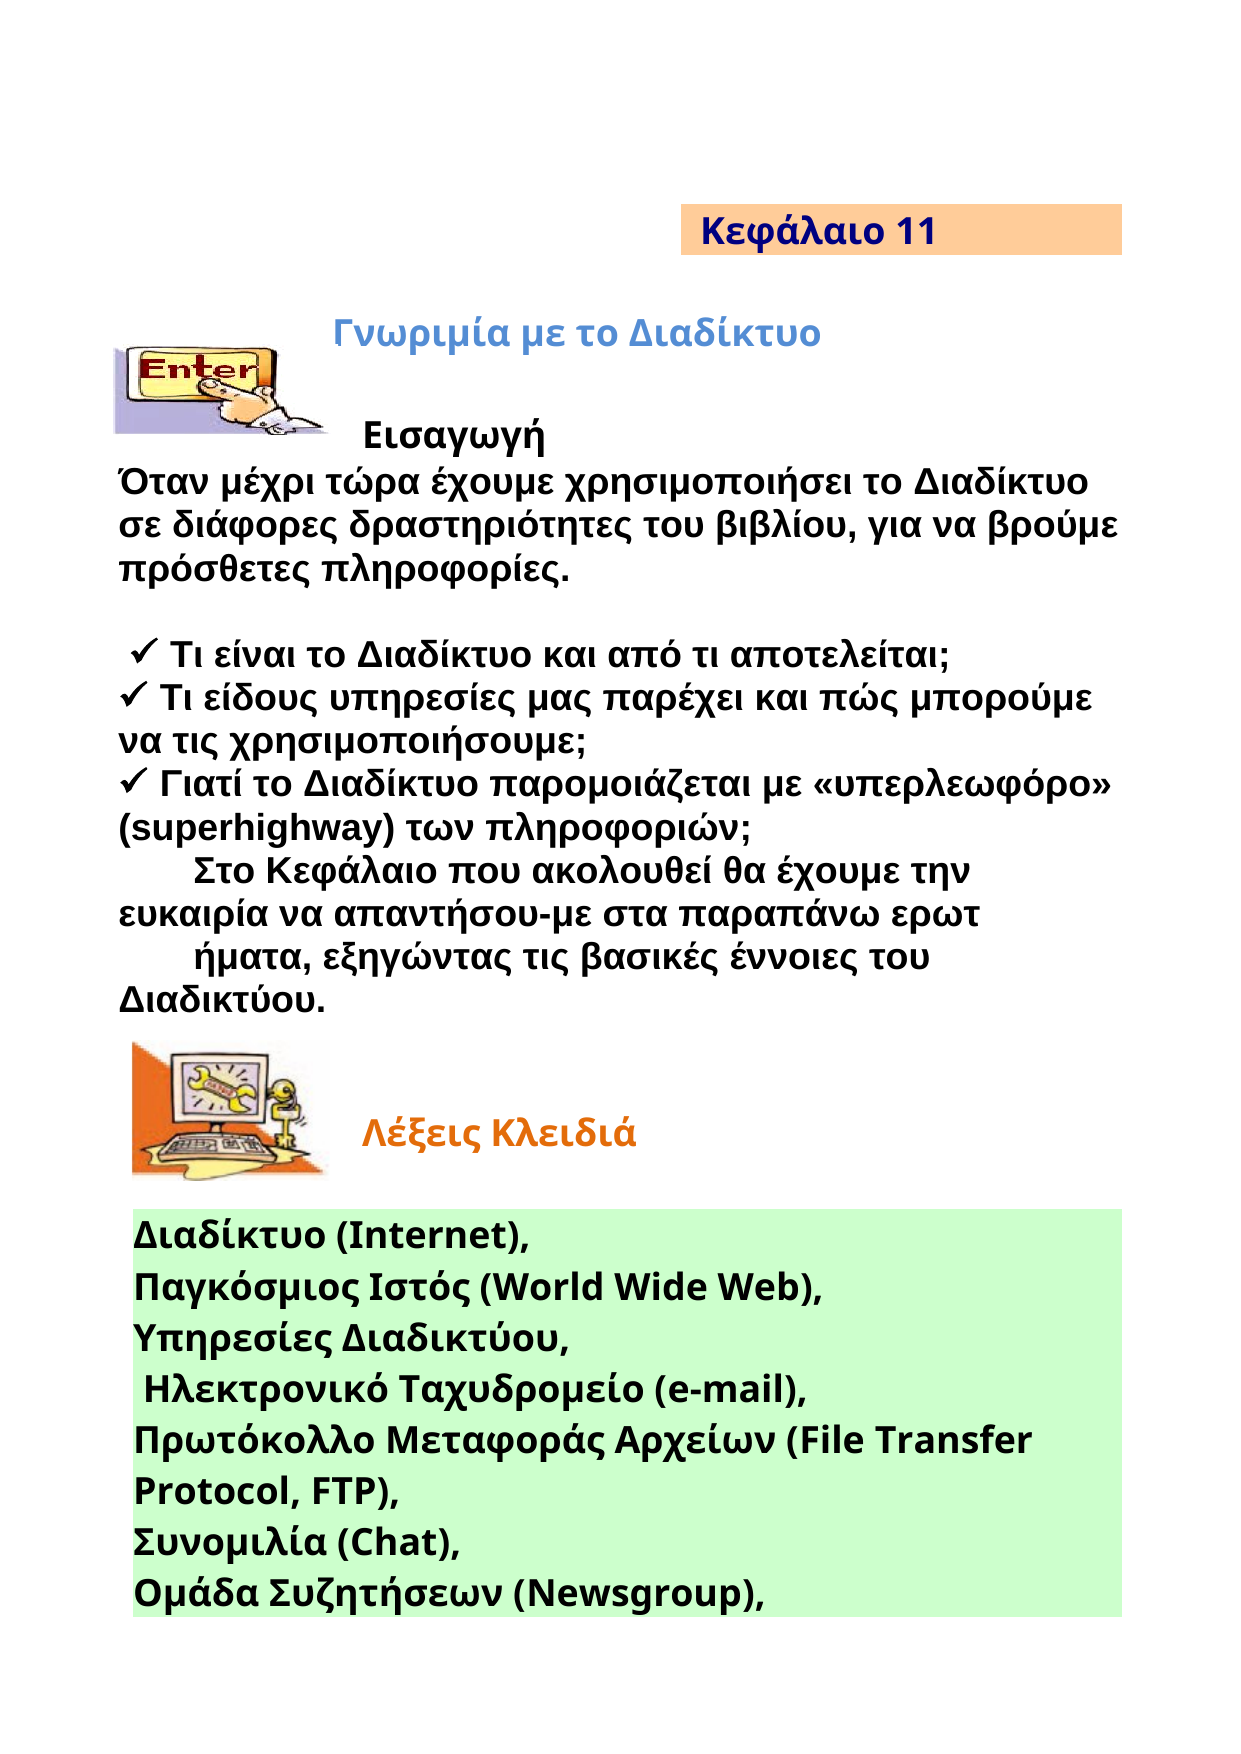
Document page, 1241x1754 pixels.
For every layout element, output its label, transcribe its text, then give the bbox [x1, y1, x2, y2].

text Παγκόσμιος Ιστός (World Wide Web), [133, 1260, 1122, 1311]
text Συνομιλία (Chat), [133, 1515, 1122, 1566]
text Υπηρεσίες Διαδικτύου, [133, 1311, 1122, 1362]
text Γνωριμία με το Διαδίκτυο [118, 306, 1122, 357]
text Στο Κεφάλαιο που ακολουθεί θα έχουμε την ευκαιρία να απαντήσου-με στα παραπάνω ερωτ [118, 848, 1122, 934]
text Πρωτόκολλο Μεταφοράς Αρχείων (File Transfer Protocol, FTP), [133, 1413, 1122, 1515]
text Τι είναι το Διαδίκτυο και από τι αποτελείται; [118, 632, 1122, 675]
picture [109, 344, 339, 438]
picture [131, 1040, 330, 1181]
text Λέξεις Κλειδιά [362, 1107, 1122, 1158]
text Εισαγωγή [118, 408, 1122, 459]
text Διαδίκτυο (Internet), [133, 1209, 1122, 1260]
text ήματα, εξηγώντας τις βασικές έννοιες του Διαδικτύου. [118, 934, 1122, 1021]
text Τι είδους υπηρεσίες μας παρέχει και πώς μπορούμε να τις χρησιμοποιήσουμε; [118, 675, 1122, 762]
text Ομάδα Συζητήσεων (Newsgroup), [133, 1566, 1122, 1617]
text Ηλεκτρονικό Ταχυδρομείο (e-mail), [133, 1362, 1122, 1413]
text Γιατί το Διαδίκτυο παρομοιάζεται με «υπερλεωφόρο» (superhighway) των πληροφοριών; [118, 762, 1122, 848]
text Κεφάλαιο 11 [681, 204, 1122, 255]
text Όταν μέχρι τώρα έχουμε χρησιμοποιήσει το Διαδίκτυο σε διάφορες δραστηριότητες του βιβλίου, για να βρούμε πρόσθετες πληροφορίες. [118, 459, 1122, 589]
